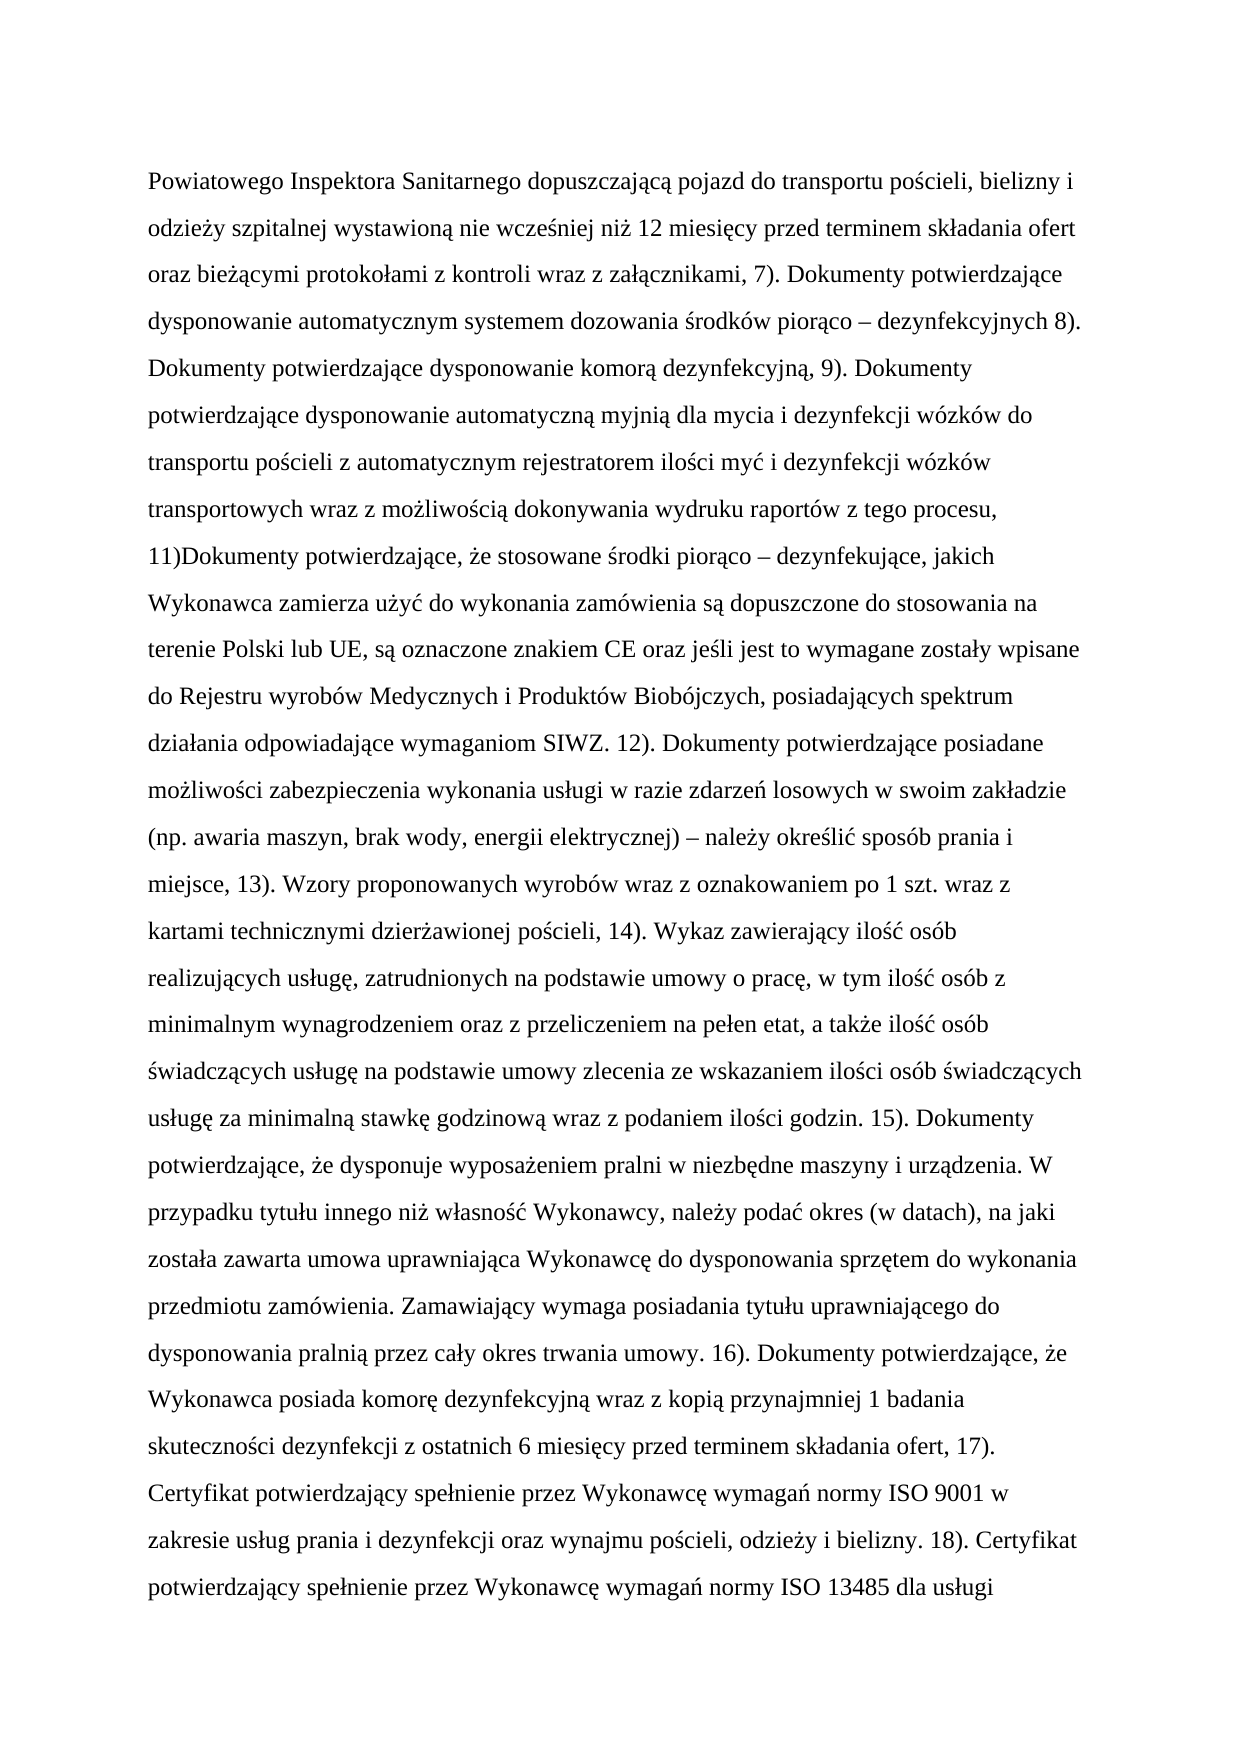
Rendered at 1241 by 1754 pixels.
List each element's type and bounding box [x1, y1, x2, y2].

text [148, 148, 1093, 1601]
